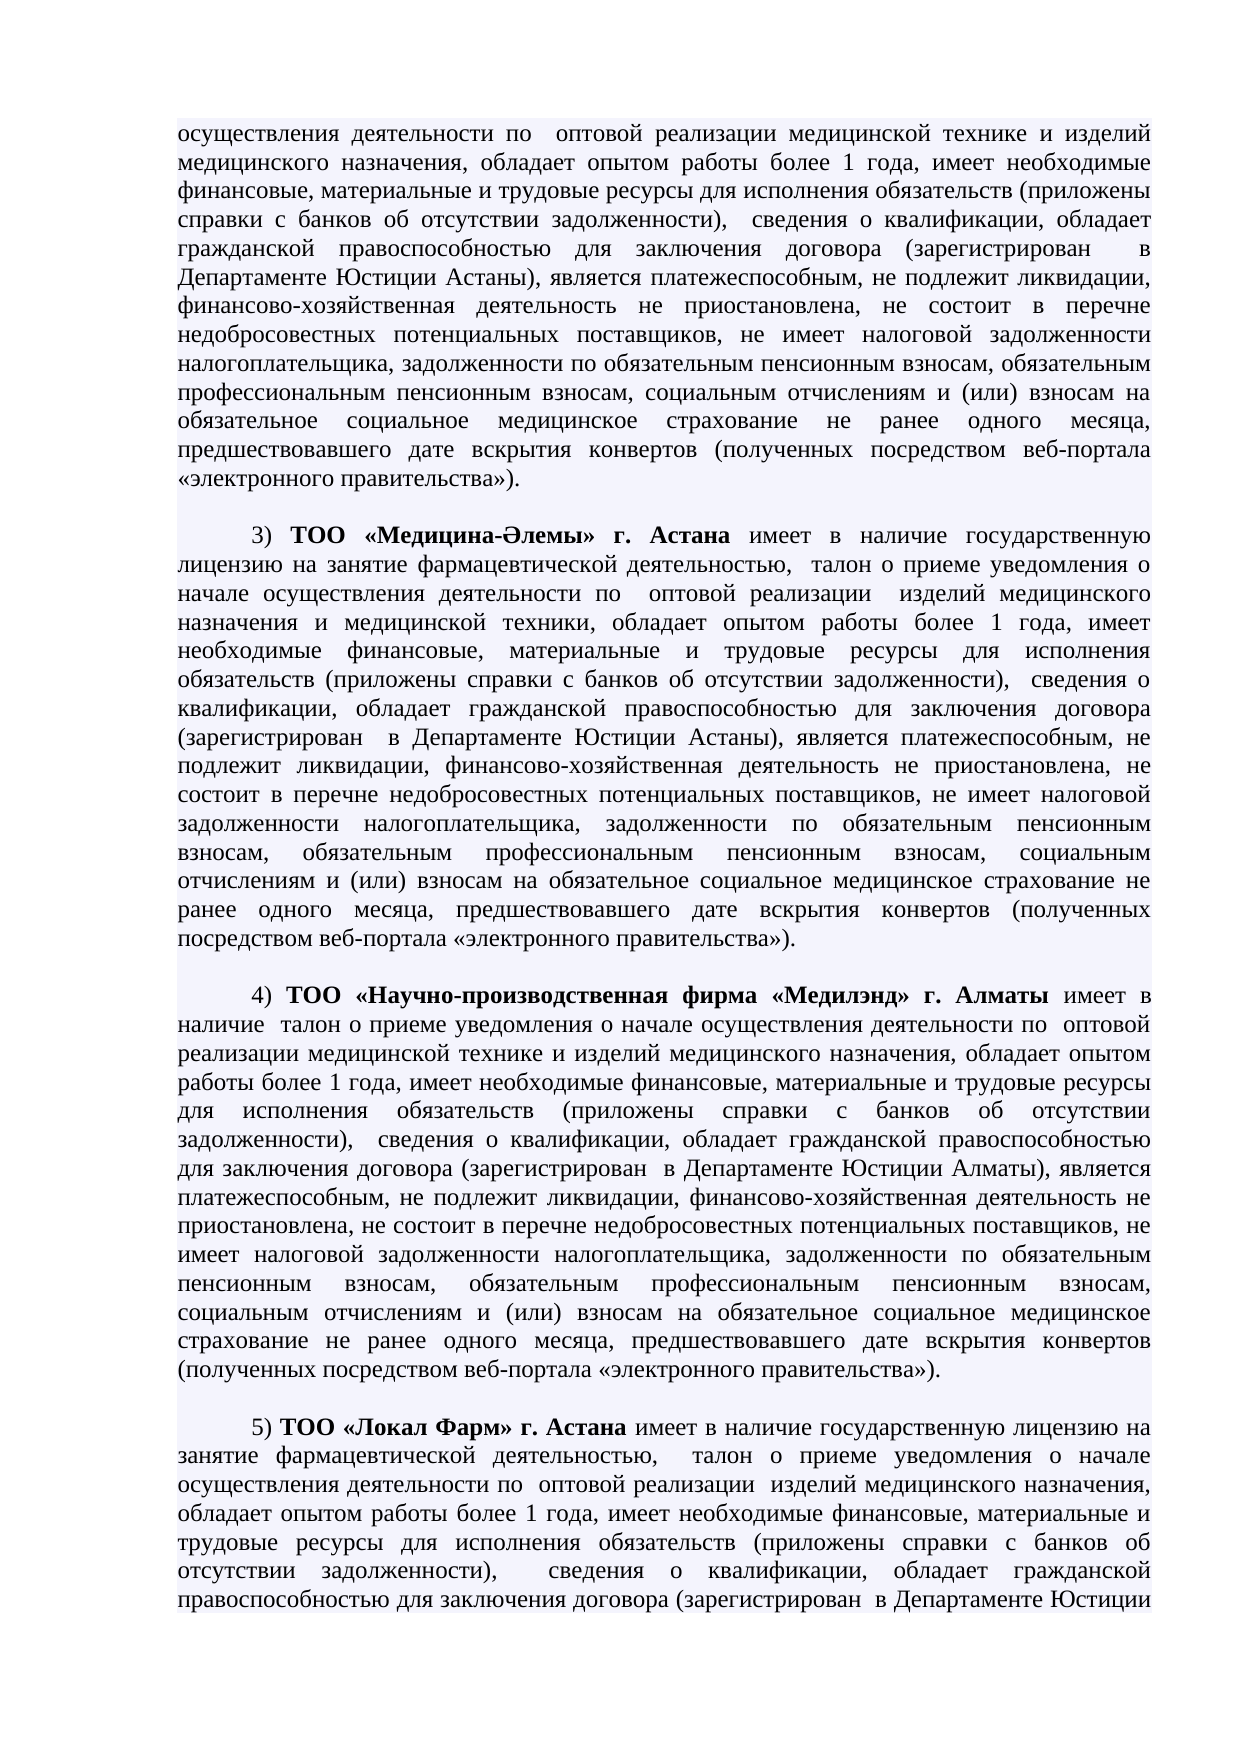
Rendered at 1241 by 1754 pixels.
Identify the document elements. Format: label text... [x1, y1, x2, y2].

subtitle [177, 118, 1152, 492]
subtitle 3) ТОО «Медицина-Әлемы» г. Астана имеет в наличие государственную лицензию на занятие фармацевтической деятельностью, талон о приеме уведомления о начале осуществления деятельности по оптовой реализации изделий медицинского назначения и медицинской техники, обладает опытом работы более 1 года, имеет необходимые финансовые, материальные и трудовые ресурсы для исполнения обязательств (приложены справки с банков об отсутствии задолженности), сведения о квалификации, обладает гражданской правоспособностью для заключения договора (зарегистрирован в Департаменте Юстиции Астаны), является платежеспособным, не подлежит ликвидации, финансово-хозяйственная деятельность не приостановлена, не состоит в перечне недобросовестных потенциальных поставщиков, не имеет налоговой задолженности налогоплательщика, задолженности по обязательным пенсионным взносам, обязательным профессиональным пенсионным взносам, социальным отчислениям и (или) взносам на обязательное социальное медицинское страхование не ранее одного месяца, предшествовавшего дате вскрытия конвертов (полученных посредством веб-портала «электронного правительства»). [177, 521, 1152, 952]
subtitle 4) ТОО «Научно-производственная фирма «Медилэнд» г. Алматы имеет в наличие талон о приеме уведомления о начале осуществления деятельности по оптовой реализации медицинской технике и изделий медицинского назначения, обладает опытом работы более 1 года, имеет необходимые финансовые, материальные и трудовые ресурсы для исполнения обязательств (приложены справки с банков об отсутствии задолженности), сведения о квалификации, обладает гражданской правоспособностью для заключения договора (зарегистрирован в Департаменте Юстиции Алматы), является платежеспособным, не подлежит ликвидации, финансово-хозяйственная деятельность не приостановлена, не состоит в перечне недобросовестных потенциальных поставщиков, не имеет налоговой задолженности налогоплательщика, задолженности по обязательным пенсионным взносам, обязательным профессиональным пенсионным взносам, социальным отчислениям и (или) взносам на обязательное социальное медицинское страхование не ранее одного месяца, предшествовавшего дате вскрытия конвертов (полученных посредством веб-портала «электронного правительства»). [177, 981, 1152, 1383]
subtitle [177, 1412, 1152, 1613]
